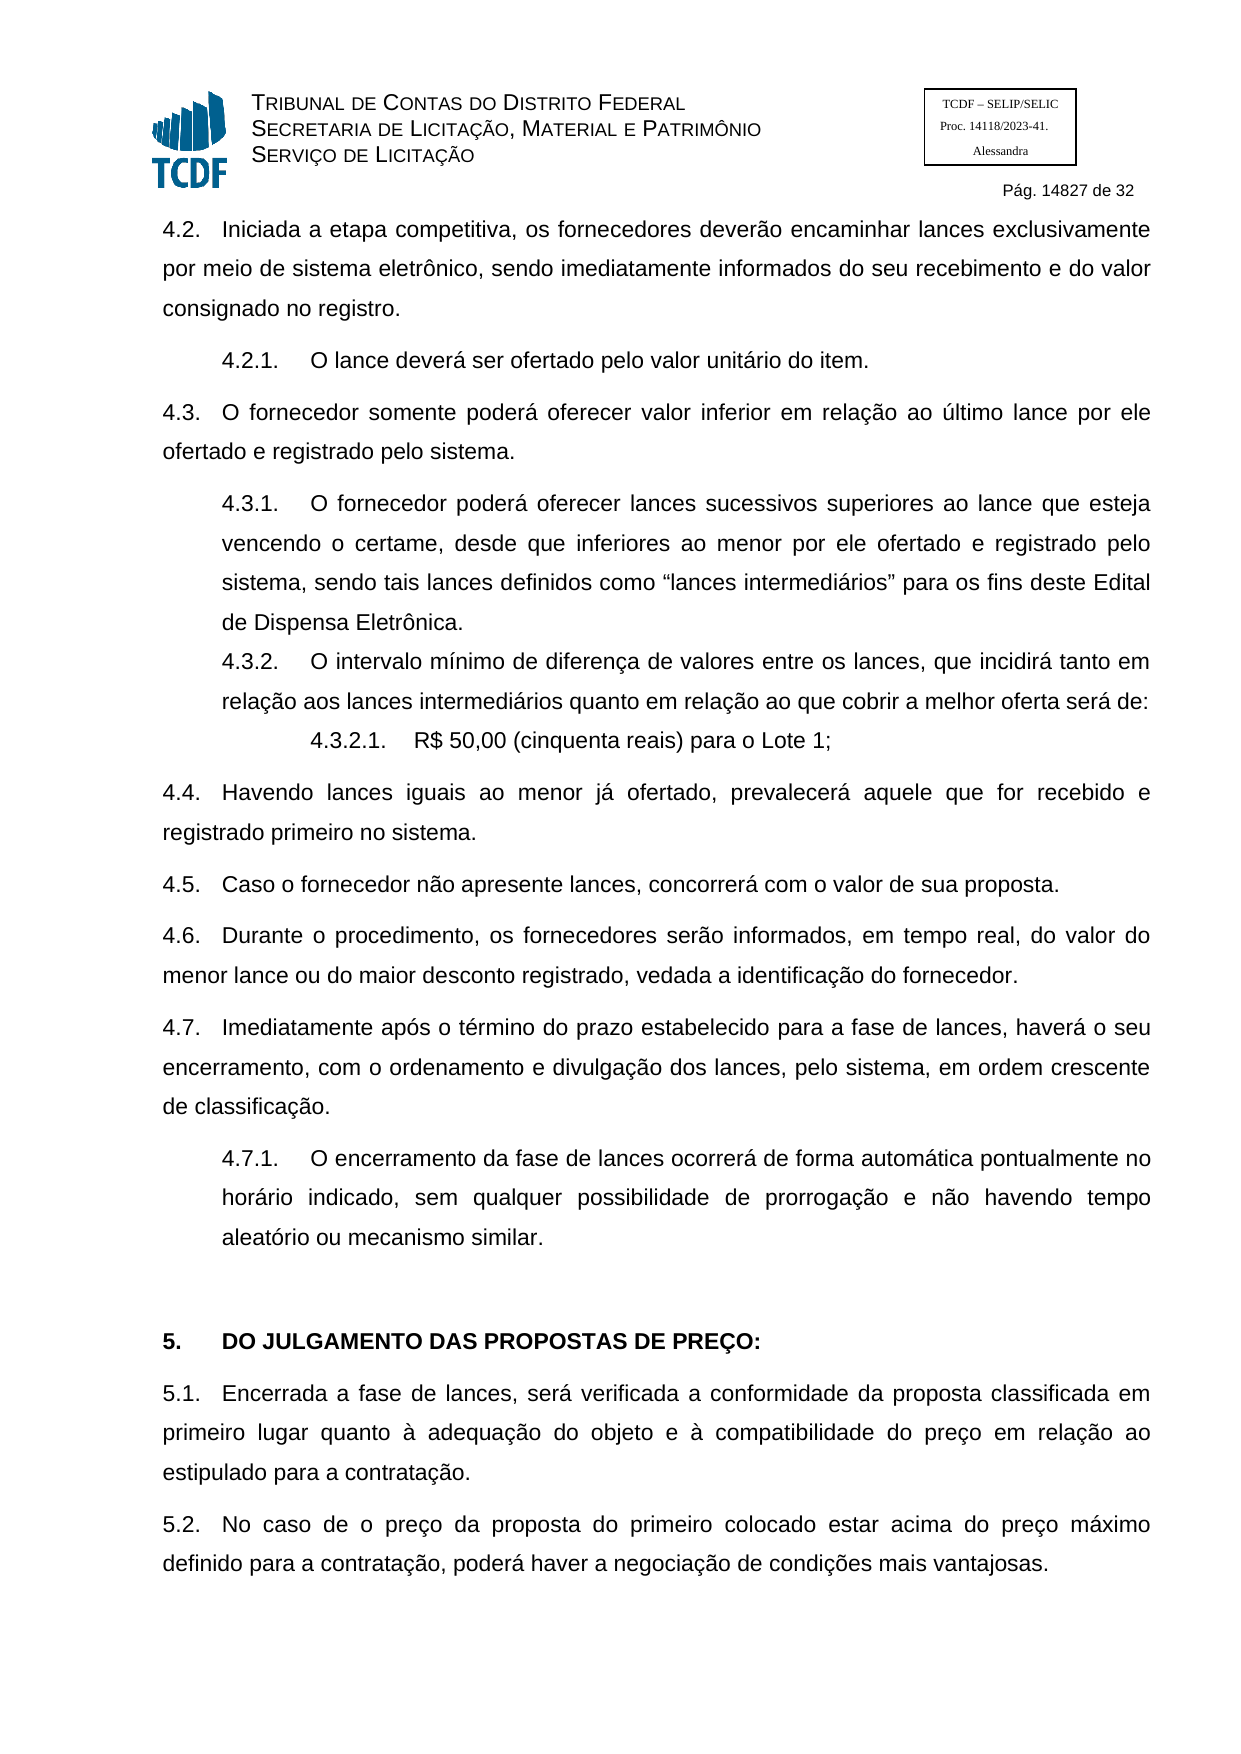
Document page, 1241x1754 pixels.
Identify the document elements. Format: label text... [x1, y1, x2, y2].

list O lance deverá ser ofertado pelo valor unitário do item. [222, 347, 1152, 373]
text 4.4. Havendo lances iguais ao menor já ofertado, prevalecerá aquele que for recebido e registrado primeiro no sistema. [162, 779, 1152, 845]
list O intervalo mínimo de diferença de valores entre os lances, que incidirá tanto em relação aos lances intermediários quanto em relação ao que cobrir a melhor oferta será de: [222, 648, 1152, 714]
text 4.6. Durante o procedimento, os fornecedores serão informados, em tempo real, do valor do menor lance ou do maior desconto registrado, vedada a identificação do fornecedor. [162, 922, 1152, 988]
text 5.1. Encerrada a fase de lances, será verificada a conformidade da proposta classificada em primeiro lugar quanto à adequação do objeto e à compatibilidade do preço em relação ao estipulado para a contratação. [162, 1380, 1152, 1485]
list DO JULGAMENTO DAS PROPOSTAS DE PREÇO: [162, 1328, 1152, 1354]
picture [138, 88, 240, 190]
list O fornecedor poderá oferecer lances sucessivos superiores ao lance que esteja vencendo o certame, desde que inferiores ao menor por ele ofertado e registrado pelo sistema, sendo tais lances definidos como “lances intermediários” para os fins deste Edital de Dispensa Eletrônica. [222, 490, 1152, 635]
text 4.3. O fornecedor somente poderá oferecer valor inferior em relação ao último lance por ele ofertado e registrado pelo sistema. [162, 399, 1152, 464]
text 4.5. Caso o fornecedor não apresente lances, concorrerá com o valor de sua proposta. [162, 871, 1152, 897]
text 4.2. Iniciada a etapa competitiva, os fornecedores deverão encaminhar lances exclusivamente por meio de sistema eletrônico, sendo imediatamente informados do seu recebimento e do valor consignado no registro. [162, 216, 1152, 321]
list O encerramento da fase de lances ocorrerá de forma automática pontualmente no horário indicado, sem qualquer possibilidade de prorrogação e não havendo tempo aleatório ou mecanismo similar. [222, 1145, 1152, 1250]
list R$ 50,00 (cinquenta reais) para o Lote 1; [310, 727, 1152, 753]
text 5.2. No caso de o preço da proposta do primeiro colocado estar acima do preço máximo definido para a contratação, poderá haver a negociação de condições mais vantajosas. [162, 1511, 1152, 1577]
text 4.7. Imediatamente após o término do prazo estabelecido para a fase de lances, haverá o seu encerramento, com o ordenamento e divulgação dos lances, pelo sistema, em ordem crescente de classificação. [162, 1014, 1152, 1119]
